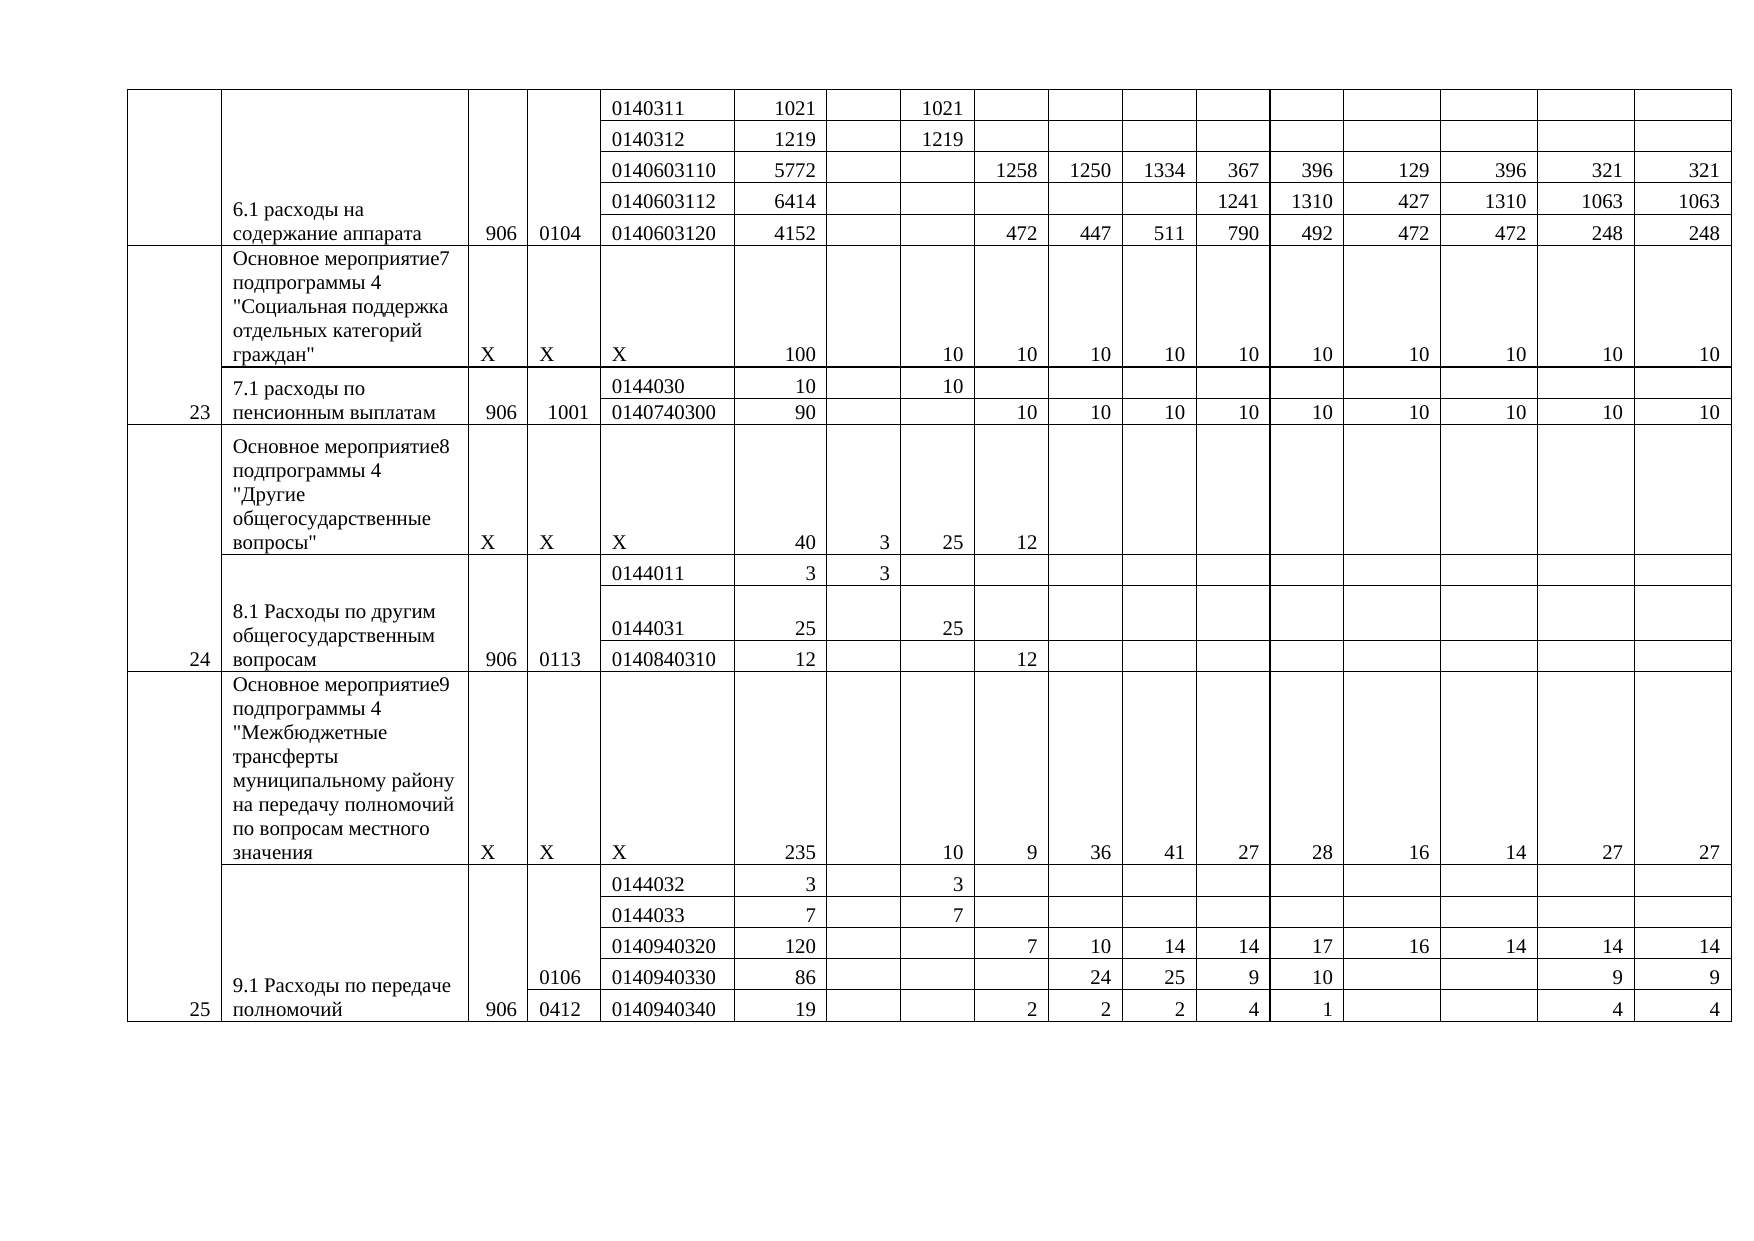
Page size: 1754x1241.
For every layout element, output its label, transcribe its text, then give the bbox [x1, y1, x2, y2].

table_cell 10 [1441, 246, 1537, 366]
table_cell 790 [1197, 215, 1269, 245]
table_cell 0106 [528, 865, 600, 989]
table_cell 511 [1123, 215, 1196, 245]
table_cell 7 [735, 897, 826, 927]
table_cell [827, 641, 900, 671]
table_cell [975, 897, 1048, 927]
table_cell 1001 [528, 368, 600, 424]
table_cell 0140603120 [601, 215, 734, 245]
table_cell 321 [1538, 152, 1634, 182]
table_cell 1063 [1538, 183, 1634, 213]
table_cell 40 [735, 425, 826, 554]
table_cell Х [469, 672, 527, 864]
table_cell [1123, 897, 1196, 927]
table_cell [827, 959, 900, 989]
table_cell 1258 [975, 152, 1048, 182]
table_cell [1049, 368, 1122, 398]
table_cell 10 [1197, 246, 1269, 366]
table_cell 0412 [528, 990, 600, 1021]
table_cell [1441, 897, 1537, 927]
table_cell 22 [128, 90, 221, 245]
table_cell 7 [901, 897, 974, 927]
table_cell 129 [1344, 152, 1440, 182]
table_cell 9 [1635, 959, 1731, 989]
table_cell [1344, 990, 1440, 1021]
table_cell [1049, 641, 1122, 671]
table_cell Х [469, 425, 527, 554]
table_cell [1197, 121, 1269, 151]
table_cell [1344, 641, 1440, 671]
table_cell 492 [1271, 215, 1343, 245]
table_cell [1271, 90, 1343, 120]
table_cell 10 [1271, 399, 1343, 424]
table_cell 14 [1538, 928, 1634, 958]
table_cell 10 [1344, 246, 1440, 366]
table_cell 1310 [1271, 183, 1343, 213]
table_cell 0104 [528, 90, 600, 245]
table_cell 27 [1635, 672, 1731, 864]
table_cell [975, 183, 1048, 213]
table_cell 472 [1441, 215, 1537, 245]
table_cell [1344, 897, 1440, 927]
table_cell 10 [1635, 399, 1731, 424]
table_cell [975, 865, 1048, 896]
table_cell [1635, 555, 1731, 585]
table_cell 396 [1441, 152, 1537, 182]
table_cell 10 [901, 368, 974, 398]
table_cell [827, 90, 900, 120]
table_cell Основное мероприятие7 подпрограммы 4 "Социальная поддержка отдельных категорий граждан" [222, 246, 468, 366]
table_cell 1310 [1441, 183, 1537, 213]
table_cell 9.1 Расходы по передаче полномочий [222, 865, 468, 1021]
table_cell Х [601, 246, 734, 366]
table_cell 2 [1049, 990, 1122, 1021]
table_cell 235 [735, 672, 826, 864]
table_cell [1123, 368, 1196, 398]
table_cell [1049, 121, 1122, 151]
table_cell [1538, 121, 1634, 151]
table_cell [901, 215, 974, 245]
table_cell 321 [1635, 152, 1731, 182]
table_cell [1635, 897, 1731, 927]
table_cell 3 [735, 865, 826, 896]
table_cell 14 [1197, 928, 1269, 958]
table_cell [975, 586, 1048, 639]
table_cell [901, 641, 974, 671]
table_cell Х [469, 246, 527, 366]
table_cell 24 [128, 425, 221, 671]
table_cell 36 [1049, 672, 1122, 864]
table_cell [1123, 555, 1196, 585]
table_cell [901, 555, 974, 585]
table_cell 10 [1635, 246, 1731, 366]
table_cell [1344, 90, 1440, 120]
table_cell 10 [1538, 246, 1634, 366]
table_cell [1635, 641, 1731, 671]
table_cell 2 [975, 990, 1048, 1021]
table_cell 0140603112 [601, 183, 734, 213]
table_cell 10 [1344, 399, 1440, 424]
table_cell 367 [1197, 152, 1269, 182]
table_cell [827, 672, 900, 864]
table_cell [1197, 368, 1269, 398]
table_cell [975, 959, 1048, 989]
table_cell [1441, 641, 1537, 671]
table_cell 906 [469, 90, 527, 245]
table_cell 10 [1049, 246, 1122, 366]
table_cell 100 [735, 246, 826, 366]
table_cell 3 [827, 425, 900, 554]
table_cell [1441, 368, 1537, 398]
table_cell [1197, 555, 1269, 585]
table_cell 0144011 [601, 555, 734, 585]
table_cell 10 [1538, 399, 1634, 424]
table_cell 1219 [901, 121, 974, 151]
table_cell 0140940330 [601, 959, 734, 989]
table_cell 90 [735, 399, 826, 424]
table_cell 248 [1538, 215, 1634, 245]
table_cell [1049, 90, 1122, 120]
table_cell [975, 90, 1048, 120]
table_cell [1538, 90, 1634, 120]
table_cell [1197, 897, 1269, 927]
table_cell [1271, 586, 1343, 639]
table_cell [1123, 183, 1196, 213]
table_cell 0140940320 [601, 928, 734, 958]
table_cell [1344, 555, 1440, 585]
table_cell 25 [901, 586, 974, 639]
table_cell 248 [1635, 215, 1731, 245]
table_cell [1538, 555, 1634, 585]
table_cell 23 [128, 246, 221, 424]
table_cell 12 [975, 425, 1048, 554]
table_cell 86 [735, 959, 826, 989]
table_cell [975, 121, 1048, 151]
table_cell 447 [1049, 215, 1122, 245]
table_cell [1635, 368, 1731, 398]
table_cell [827, 246, 900, 366]
table_cell [827, 399, 900, 424]
table_cell [1049, 865, 1122, 896]
table_cell [975, 368, 1048, 398]
table_cell 25 [735, 586, 826, 639]
table_cell [1271, 425, 1343, 554]
table_cell 10 [1197, 399, 1269, 424]
table_cell [1441, 90, 1537, 120]
table_cell 1219 [735, 121, 826, 151]
table_cell Х [601, 672, 734, 864]
table_cell [827, 897, 900, 927]
table_cell [901, 183, 974, 213]
table_cell [1538, 368, 1634, 398]
table_cell [1635, 90, 1731, 120]
table_cell [901, 959, 974, 989]
table_cell [1441, 959, 1537, 989]
table_cell 0144030 [601, 368, 734, 398]
table_cell Х [528, 425, 600, 554]
table_cell 10 [901, 672, 974, 864]
table_cell [901, 399, 974, 424]
table_cell [1344, 865, 1440, 896]
table_cell 0144033 [601, 897, 734, 927]
table_cell 10 [975, 246, 1048, 366]
table_cell [1049, 897, 1122, 927]
table_cell [1197, 586, 1269, 639]
table_cell 25 [901, 425, 974, 554]
table_cell 120 [735, 928, 826, 958]
table_cell 1250 [1049, 152, 1122, 182]
table_cell [1538, 897, 1634, 927]
table_cell [827, 121, 900, 151]
table_cell [1123, 90, 1196, 120]
table_cell [1344, 121, 1440, 151]
table_cell 16 [1344, 672, 1440, 864]
table_cell 14 [1441, 928, 1537, 958]
table_cell 10 [1123, 246, 1196, 366]
table_cell [1635, 586, 1731, 639]
table_cell [827, 865, 900, 896]
table_cell 10 [1049, 928, 1122, 958]
table_cell 19 [735, 990, 826, 1021]
table_cell 25 [1123, 959, 1196, 989]
table_cell 12 [735, 641, 826, 671]
table_cell [1271, 368, 1343, 398]
table_cell 1021 [735, 90, 826, 120]
table_cell [1271, 897, 1343, 927]
table_cell 10 [1271, 246, 1343, 366]
table_cell 9 [1538, 959, 1634, 989]
table_cell [1271, 641, 1343, 671]
table_cell 0144032 [601, 865, 734, 896]
table_cell [827, 368, 900, 398]
table_cell 4 [1197, 990, 1269, 1021]
table_cell 10 [735, 368, 826, 398]
table_cell 24 [1049, 959, 1122, 989]
table_cell [1441, 865, 1537, 896]
table_cell 6414 [735, 183, 826, 213]
table_cell 906 [469, 368, 527, 424]
table_cell [1538, 425, 1634, 554]
table_cell [1538, 586, 1634, 639]
table_cell [827, 152, 900, 182]
table_cell 4152 [735, 215, 826, 245]
table_cell 0140840310 [601, 641, 734, 671]
table_cell 472 [975, 215, 1048, 245]
table_cell 7.1 расходы по пенсионным выплатам [222, 368, 468, 424]
table_cell [1123, 641, 1196, 671]
table_cell [1344, 586, 1440, 639]
table_cell 396 [1271, 152, 1343, 182]
table_cell 7 [975, 928, 1048, 958]
table_cell [1441, 121, 1537, 151]
table_cell [1197, 90, 1269, 120]
table_cell 25 [128, 672, 221, 1021]
table_cell 1241 [1197, 183, 1269, 213]
table_cell [1271, 555, 1343, 585]
table_cell Х [528, 246, 600, 366]
table_cell [827, 215, 900, 245]
table_cell 1063 [1635, 183, 1731, 213]
table_cell 10 [1123, 399, 1196, 424]
table_cell [1123, 586, 1196, 639]
table_cell 10 [1441, 399, 1537, 424]
table_cell [1049, 425, 1122, 554]
table_cell [1123, 425, 1196, 554]
table_cell 5772 [735, 152, 826, 182]
table_cell 28 [1271, 672, 1343, 864]
table_cell 1334 [1123, 152, 1196, 182]
table_cell [1441, 425, 1537, 554]
table_cell 10 [975, 399, 1048, 424]
table_cell 0140603110 [601, 152, 734, 182]
table_cell 906 [469, 865, 527, 1021]
table_cell [1271, 865, 1343, 896]
table_cell [1441, 990, 1537, 1021]
table_cell 9 [1197, 959, 1269, 989]
table_cell 9 [975, 672, 1048, 864]
table_cell 3 [735, 555, 826, 585]
table_cell [827, 183, 900, 213]
table_cell 12 [975, 641, 1048, 671]
table_cell 17 [1271, 928, 1343, 958]
table_cell 3 [901, 865, 974, 896]
table_cell 4 [1538, 990, 1634, 1021]
table_cell 14 [1123, 928, 1196, 958]
table_cell [1197, 425, 1269, 554]
table_cell [1344, 368, 1440, 398]
table_cell [1049, 586, 1122, 639]
table_cell 2 [1123, 990, 1196, 1021]
table_cell [827, 928, 900, 958]
table_cell 1021 [901, 90, 974, 120]
table_cell [901, 928, 974, 958]
table_cell [1344, 425, 1440, 554]
table_cell 8.1 Расходы по другим общегосударственным вопросам [222, 555, 468, 671]
table_cell [1635, 121, 1731, 151]
table_cell 10 [1271, 959, 1343, 989]
table_cell 0140940340 [601, 990, 734, 1021]
table_cell [1538, 865, 1634, 896]
table_cell [1197, 641, 1269, 671]
table_cell 10 [901, 246, 974, 366]
table_cell 41 [1123, 672, 1196, 864]
table_cell 427 [1344, 183, 1440, 213]
table_cell [901, 990, 974, 1021]
table_cell [1123, 865, 1196, 896]
table_cell Х [528, 672, 600, 864]
table_cell [1049, 555, 1122, 585]
table_cell 906 [469, 555, 527, 671]
table_cell 0140740300 [601, 399, 734, 424]
table_cell [827, 990, 900, 1021]
table_cell 1 [1271, 990, 1343, 1021]
table_cell [1197, 865, 1269, 896]
table_cell Х [601, 425, 734, 554]
table_cell 10 [1049, 399, 1122, 424]
table_cell 6.1 расходы на содержание аппарата [222, 90, 468, 245]
table_cell 27 [1538, 672, 1634, 864]
table_cell [827, 586, 900, 639]
table_cell [1538, 641, 1634, 671]
table_cell 4 [1635, 990, 1731, 1021]
table_cell [1049, 183, 1122, 213]
table_cell [1123, 121, 1196, 151]
table_cell [1344, 959, 1440, 989]
table_cell [1441, 586, 1537, 639]
table_cell 0140312 [601, 121, 734, 151]
table_cell 3 [827, 555, 900, 585]
table_cell [1635, 425, 1731, 554]
table_cell [975, 555, 1048, 585]
table_cell 472 [1344, 215, 1440, 245]
table_cell [901, 152, 974, 182]
table_cell 14 [1441, 672, 1537, 864]
table_cell [1271, 121, 1343, 151]
table_cell Основное мероприятие9 подпрограммы 4 "Межбюджетные трансферты муниципальному району на передачу полномочий по вопросам местного значения [222, 672, 468, 864]
table_cell [1635, 865, 1731, 896]
table_cell 0144031 [601, 586, 734, 639]
table_cell [1441, 555, 1537, 585]
table_cell 0113 [528, 555, 600, 671]
table_cell 0140311 [601, 90, 734, 120]
table_cell 14 [1635, 928, 1731, 958]
table_cell Основное мероприятие8 подпрограммы 4 "Другие общегосударственные вопросы" [222, 425, 468, 554]
table_cell 27 [1197, 672, 1269, 864]
table_cell 16 [1344, 928, 1440, 958]
